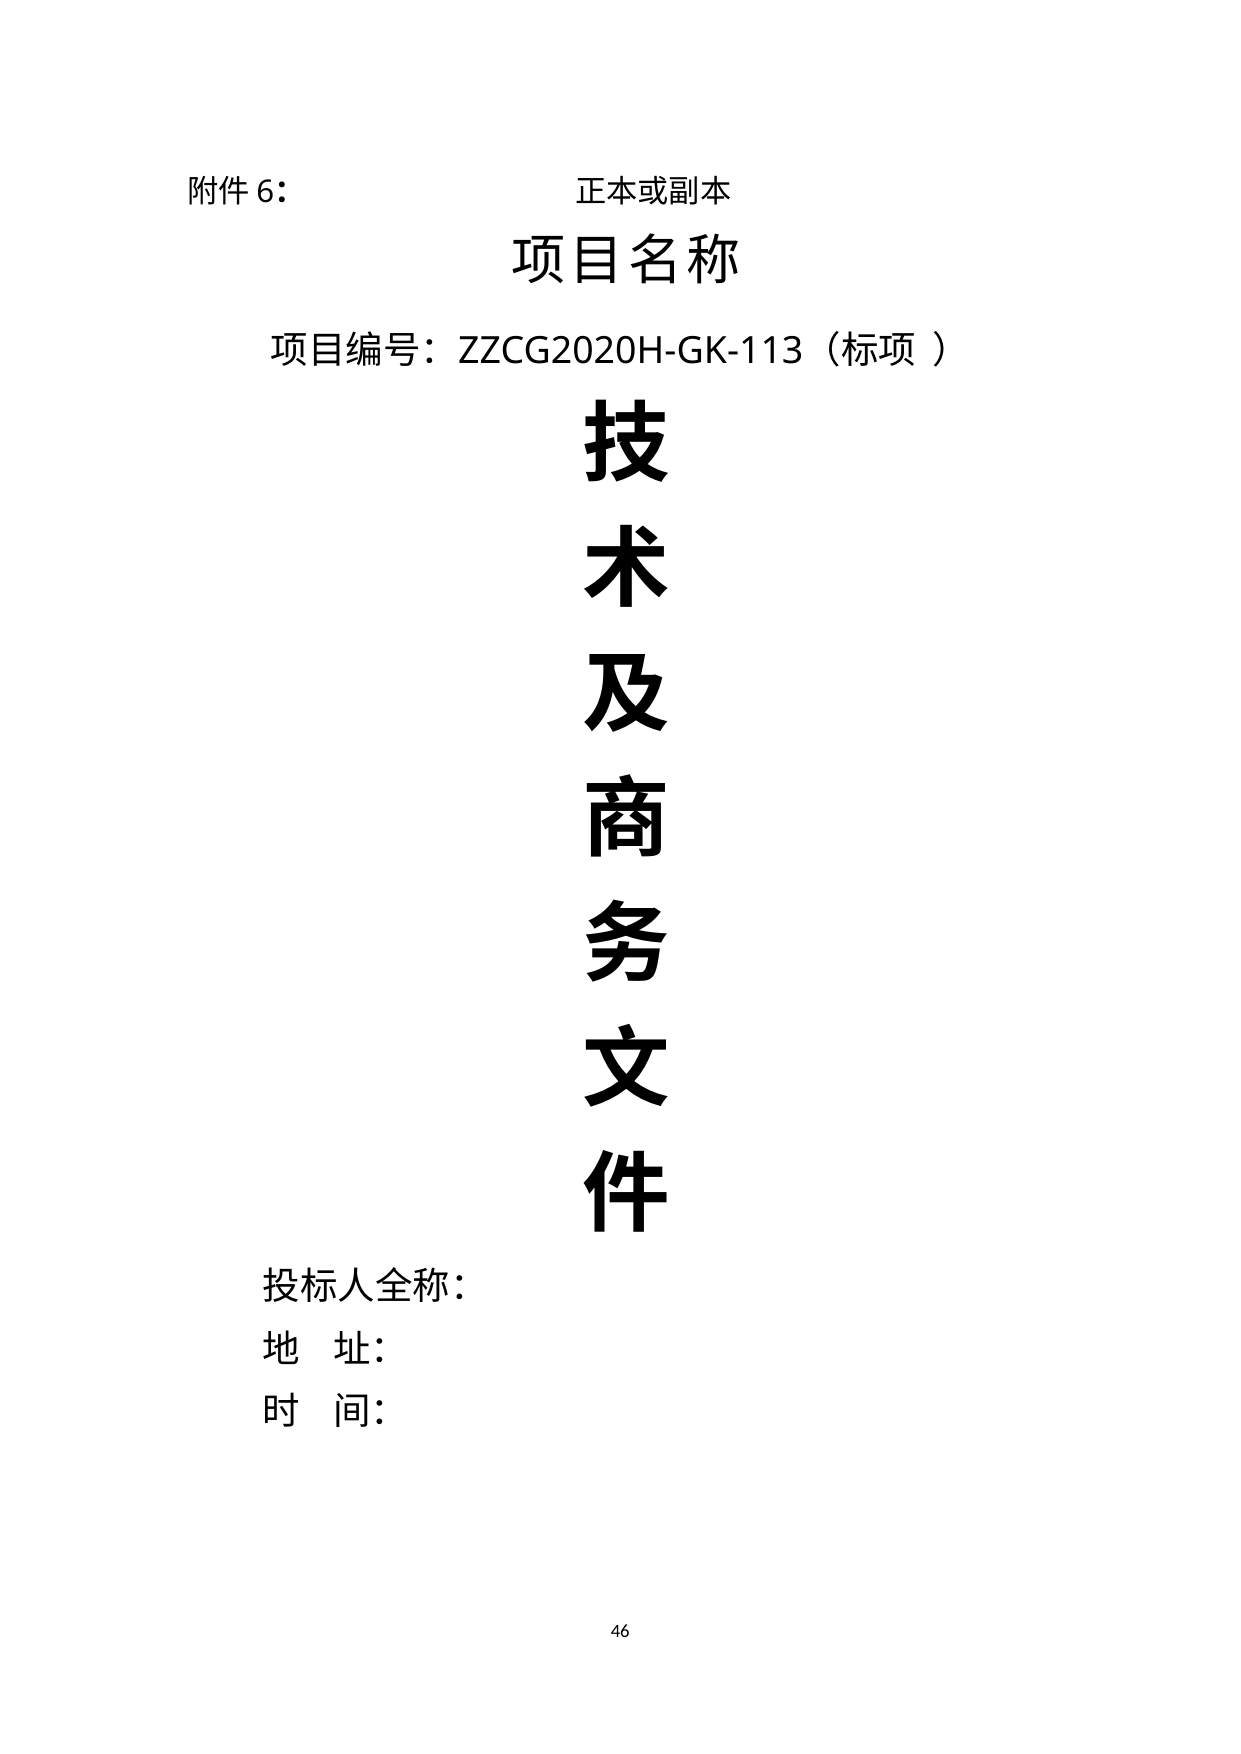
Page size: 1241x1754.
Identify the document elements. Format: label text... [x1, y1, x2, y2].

text 时 间： [187, 1374, 1064, 1437]
text 及 [187, 624, 1064, 749]
text 投标人全称： [187, 1249, 998, 1312]
text 术 [187, 499, 1064, 624]
text 项目编号：ZZCG2020H-GK-113（标项 ） [187, 320, 1053, 374]
text 项目名称 [187, 217, 1064, 295]
text 附件6： 正本或副本 [187, 166, 1053, 211]
text 务 [187, 874, 1064, 999]
text 商 [187, 749, 1064, 874]
text 技 [187, 374, 1064, 499]
text 文 [187, 999, 1064, 1124]
text 地 址： [187, 1312, 1064, 1374]
text 件 [187, 1124, 1064, 1249]
